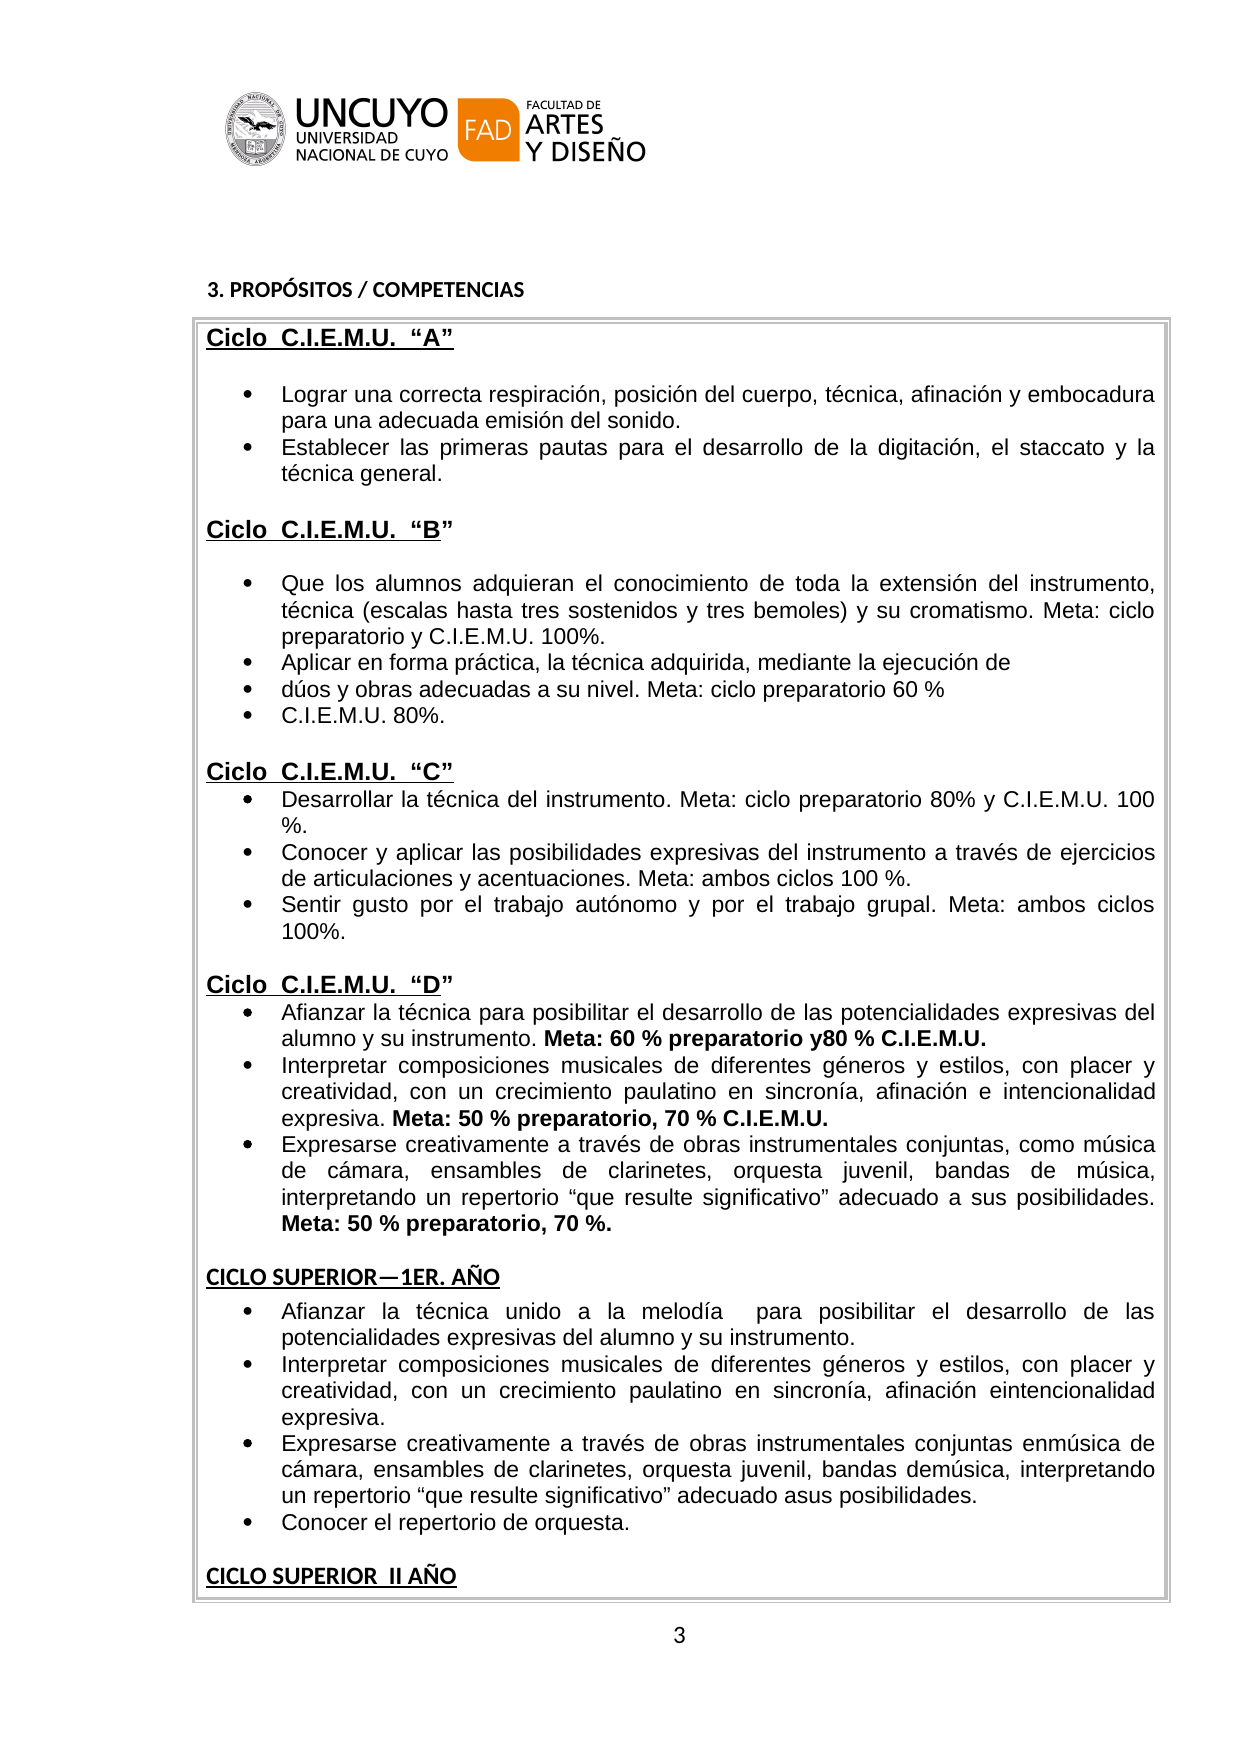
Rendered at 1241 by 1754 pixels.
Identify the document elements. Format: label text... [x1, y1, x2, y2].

picture [206, 73, 662, 188]
text 3. PROPÓSITOS / COMPETENCIAS [207, 275, 1152, 303]
